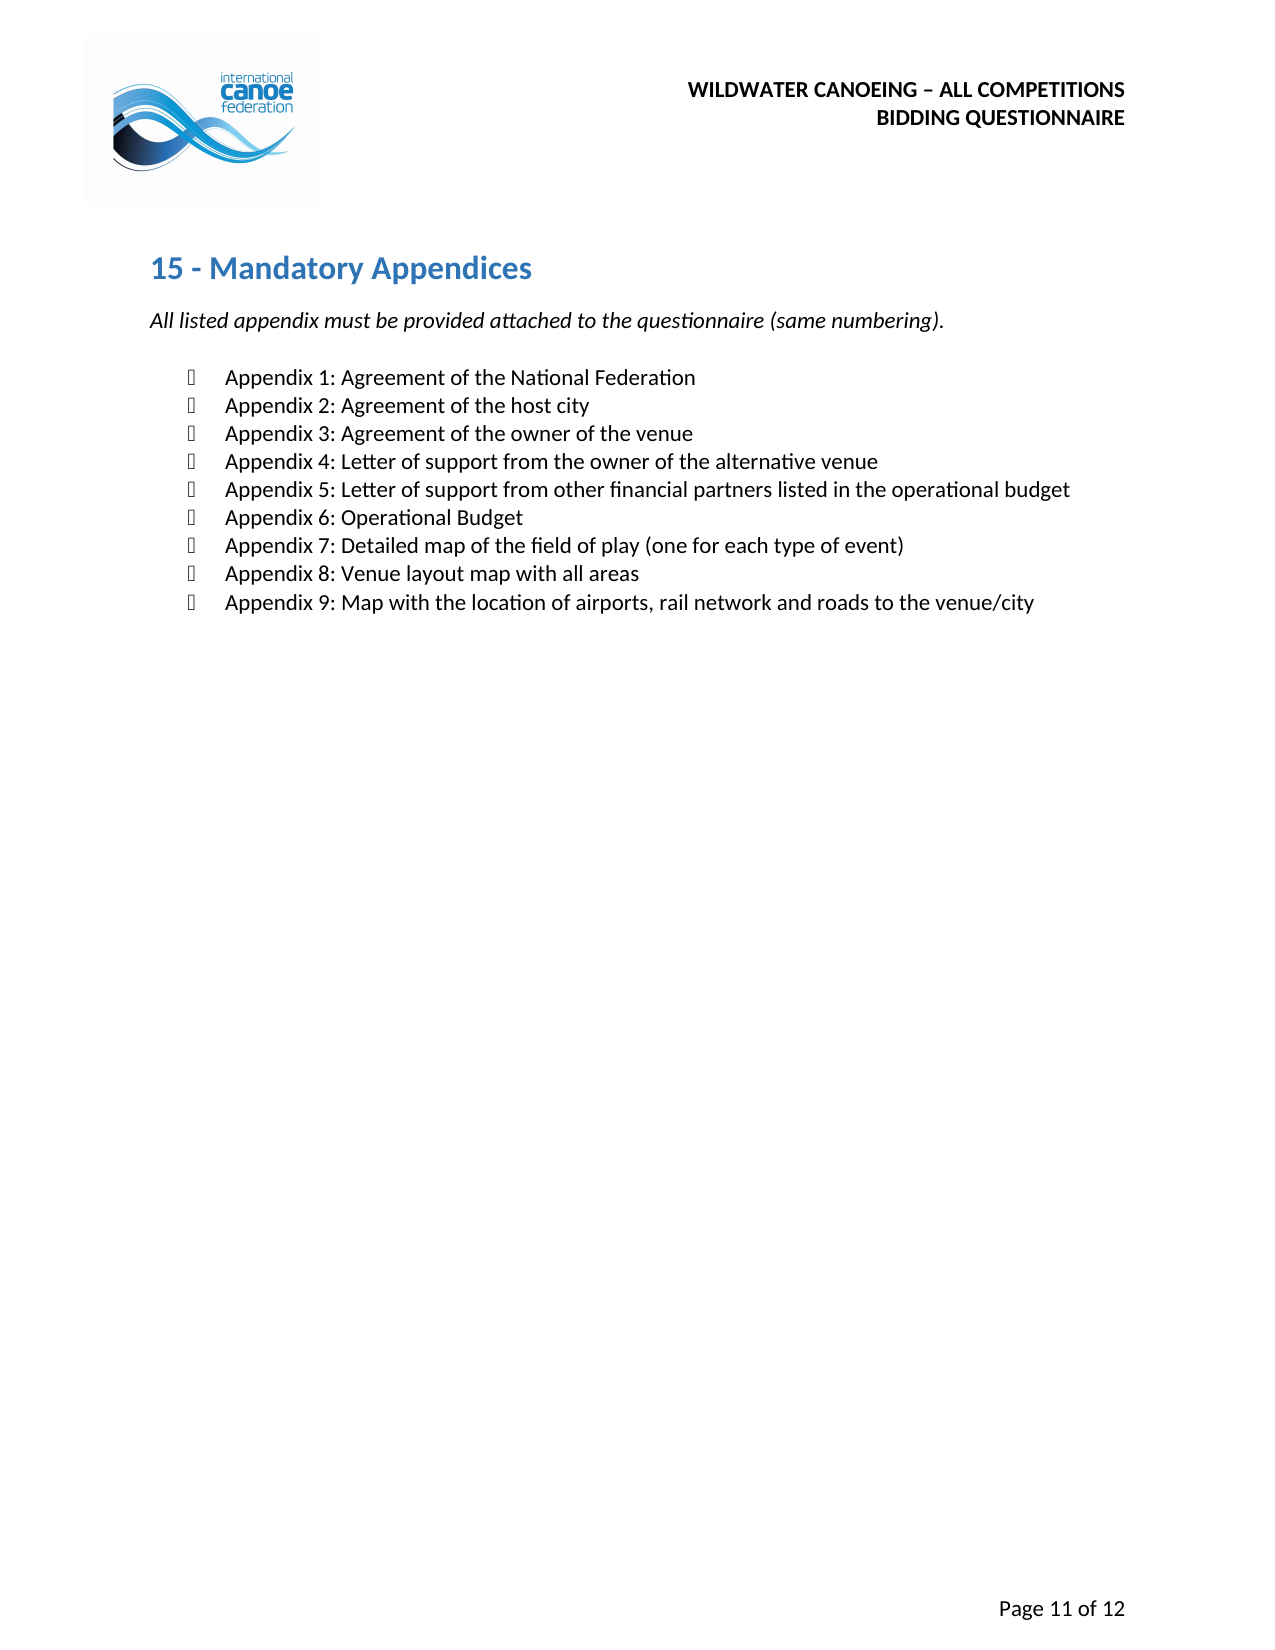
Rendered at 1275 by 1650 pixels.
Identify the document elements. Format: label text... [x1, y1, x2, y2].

picture [83, 36, 322, 205]
text All listed appendix must be provided attached to the questionnaire (same numbering). [150, 306, 1125, 334]
list Appendix 3: Agreement of the owner of the venue [187, 419, 1125, 447]
list Appendix 6: Operational Budget [187, 503, 1125, 532]
subtitle 15 - Mandatory Appendices [150, 247, 1125, 288]
list Appendix 5: Letter of support from other financial partners listed in the operational budget [187, 476, 1125, 503]
list Appendix 1: Agreement of the National Federation [187, 363, 1125, 391]
list Appendix 8: Venue layout map with all areas [187, 559, 1125, 588]
list Appendix 4: Letter of support from the owner of the alternative venue [187, 447, 1125, 476]
list Appendix 7: Detailed map of the field of play (one for each type of event) [187, 532, 1125, 559]
list Appendix 2: Agreement of the host city [187, 391, 1125, 419]
list Appendix 9: Map with the location of airports, rail network and roads to the venue/city [187, 588, 1125, 616]
